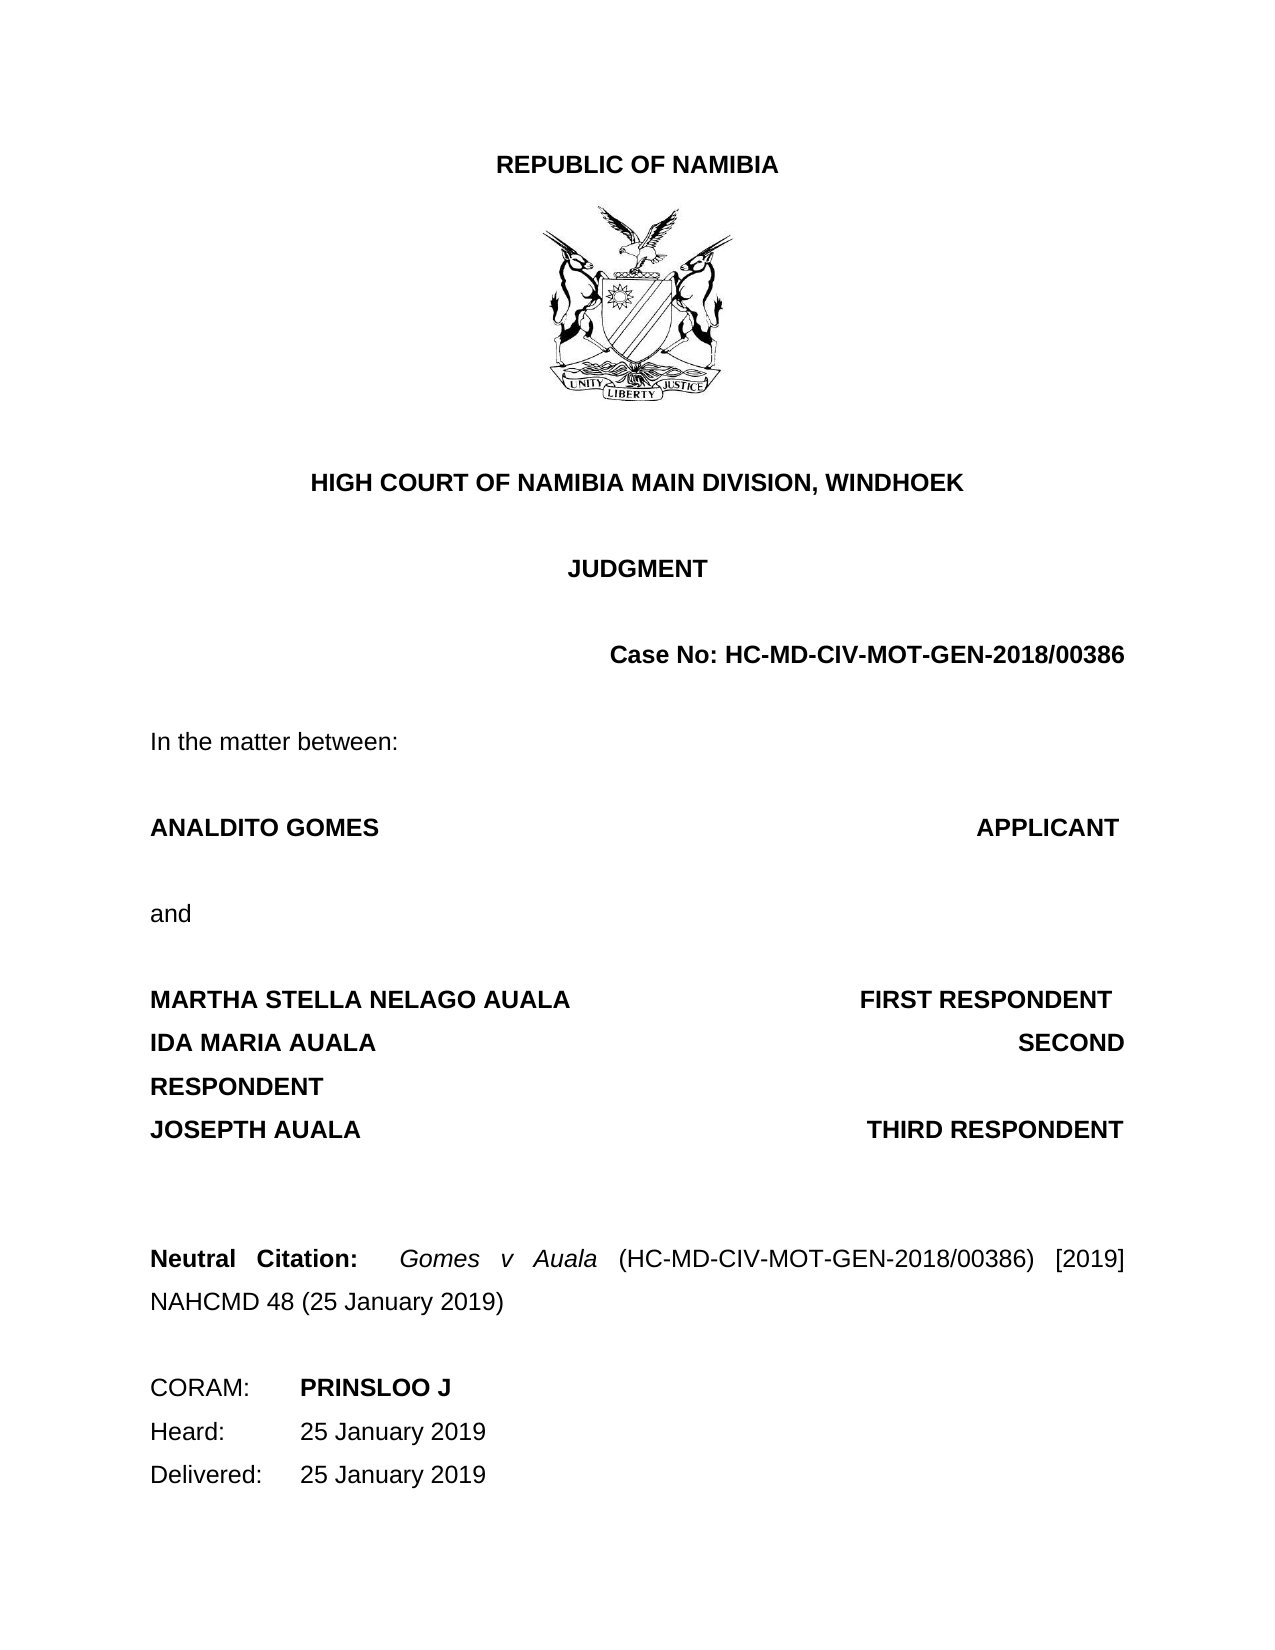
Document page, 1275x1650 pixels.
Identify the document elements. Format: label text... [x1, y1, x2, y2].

text Heard: 25 January 2019 [150, 1416, 1125, 1445]
text REPUBLIC OF NAMIBIA [150, 150, 1125, 179]
text Delivered: 25 January 2019 [150, 1459, 1125, 1488]
text MARTHA STELLA NELAGO AUALA FIRST RESPONDENT [150, 985, 1125, 1014]
text In the matter between: [150, 726, 1125, 755]
text and [150, 899, 1125, 928]
text Neutral Citation: Gomes v Auala (HC-MD-CIV-MOT-GEN-2018/00386) [2019] NAHCMD 48 (25 January 2019) [150, 1244, 1125, 1316]
text Case No: HC-MD-CIV-MOT-GEN-2018/00386 [150, 640, 1125, 669]
text IDA MARIA AUALA SECOND RESPONDENT [150, 1028, 1125, 1100]
text JUDGMENT [150, 554, 1125, 583]
picture [533, 193, 742, 411]
text JOSEPTH AUALA THIRD RESPONDENT [150, 1114, 1125, 1143]
text ANALDITO GOMES APPLICANT [150, 813, 1125, 841]
text HIGH COURT OF NAMIBIA MAIN DIVISION, WINDHOEK [150, 468, 1125, 496]
text CORAM: PRINSLOO J [150, 1373, 1125, 1402]
